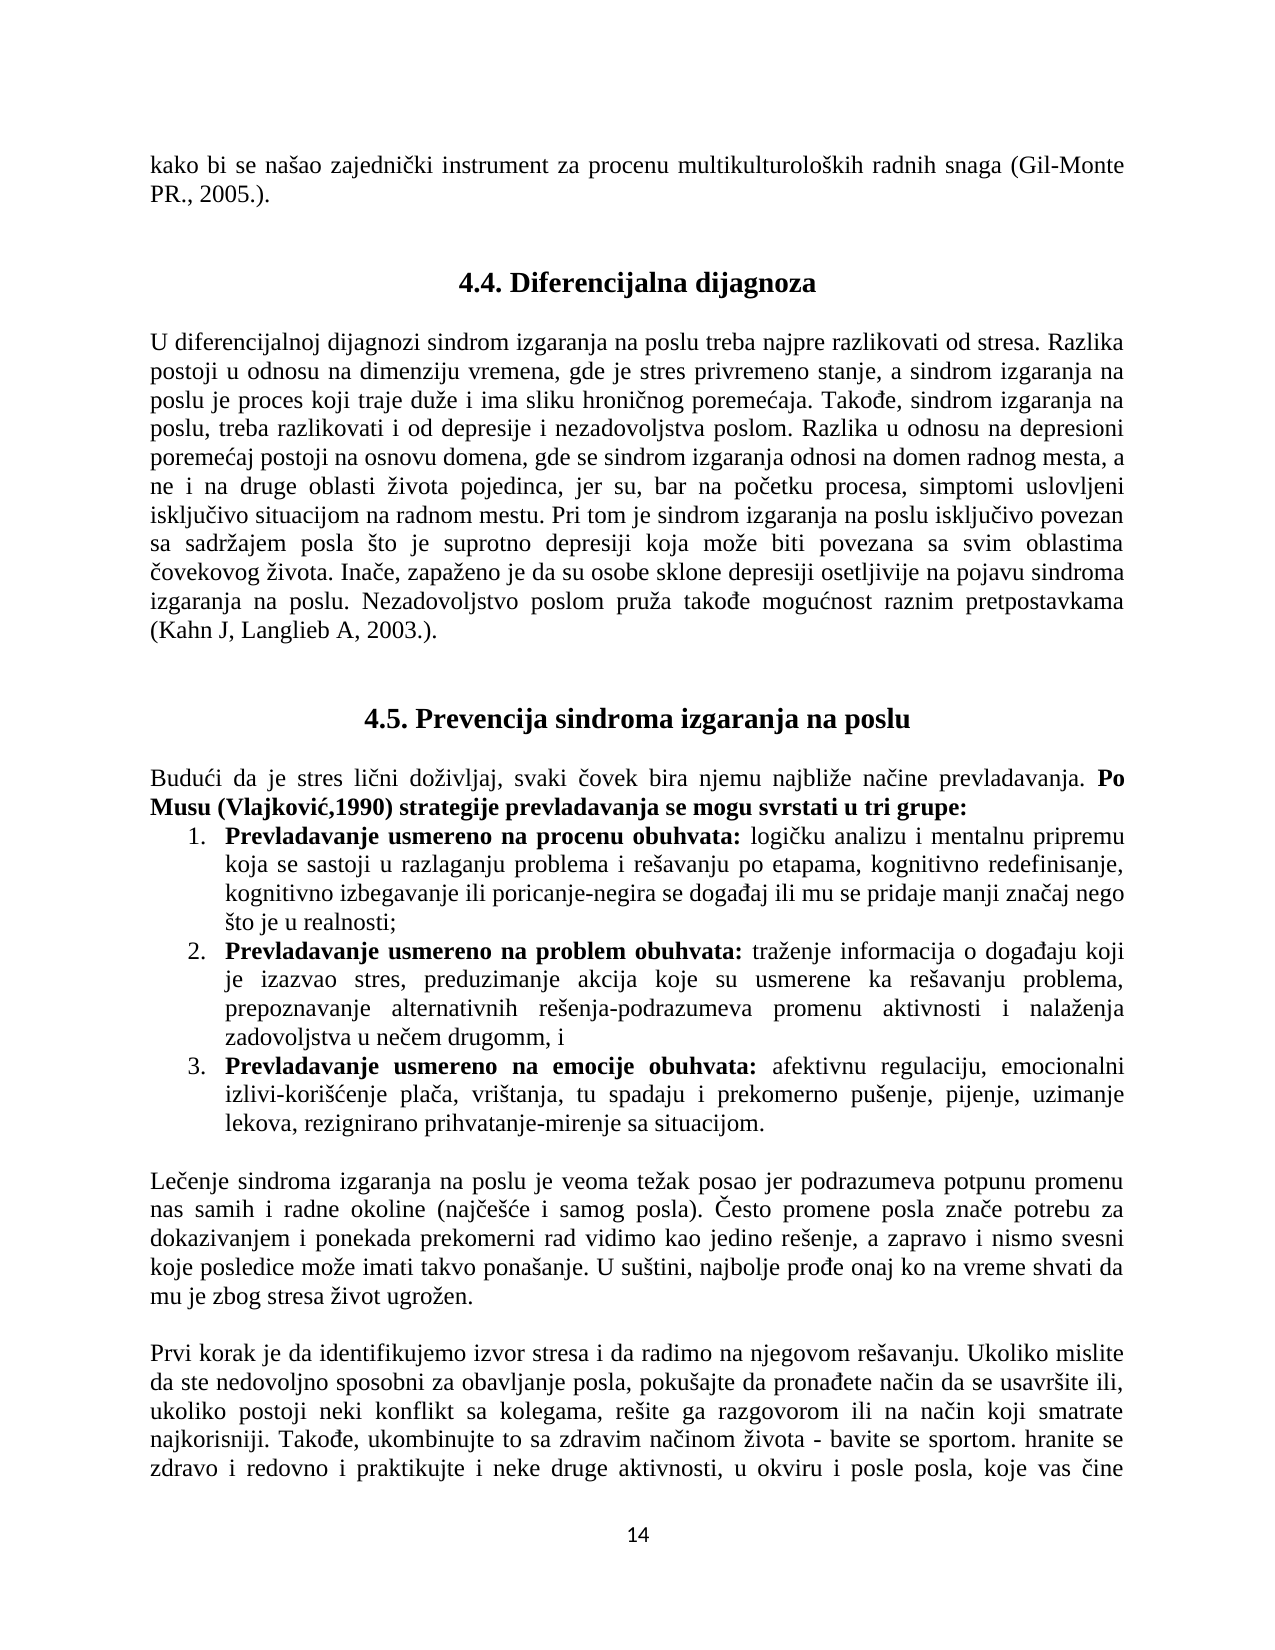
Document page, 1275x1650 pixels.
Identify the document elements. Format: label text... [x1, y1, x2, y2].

text U diferencijalnoj dijagnozi sindrom izgaranja na poslu treba najpre razlikovati od stresa. Razlika postoji u odnosu na dimenziju vremena, gde je stres privremeno stanje, a sindrom izgaranja na poslu je proces koji traje duže i ima sliku hroničnog poremećaja. Takođe, sindrom izgaranja na poslu, treba razlikovati i od depresije i nezadovoljstva poslom. Razlika u odnosu na depresioni poremećaj postoji na osnovu domena, gde se sindrom izgaranja odnosi na domen radnog mesta, a ne i na druge oblasti života pojedinca, jer su, bar na početku procesa, simptomi uslovljeni isključivo situacijom na radnom mestu. Pri tom je sindrom izgaranja na poslu isključivo povezan sa sadržajem posla što je suprotno depresiji koja može biti povezana sa svim oblastima čovekovog života. Inače, zapaženo je da su osobe sklone depresiji osetljivije na pojavu sindroma izgaranja na poslu. Nezadovoljstvo poslom pruža takođe mogućnost raznim pretpostavkama (Kahn J, Langlieb A, 2003.). [150, 327, 1125, 643]
list Prevladavanje usmereno na procenu obuhvata: logičku analizu i mentalnu pripremu koja se sastoji u razlaganju problema i rešavanju po etapama, kognitivno redefinisanje, kognitivno izbegavanje ili poricanje-negira se događaj ili mu se pridaje manji značaj nego što je u realnosti; [187, 821, 1125, 936]
text 4.5. Prevencija sindroma izgaranja na poslu [150, 701, 1125, 734]
text 4.4. Diferencijalna dijagnoza [150, 265, 1125, 298]
list Prevladavanje usmereno na problem obuhvata: traženje informacija o događaju koji je izazvao stres, preduzimanje akcija koje su usmerene ka rešavanju problema, prepoznavanje alternativnih rešenja-podrazumeva promenu aktivnosti i nalaženja zadovoljstva u nečem drugomm, i [187, 936, 1125, 1051]
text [150, 150, 1125, 207]
text Lečenje sindroma izgaranja na poslu je veoma težak posao jer podrazumeva potpunu promenu nas samih i radne okoline (najčešće i samog posla). Često promene posla znače potrebu za dokazivanjem i ponekada prekomerni rad vidimo kao jedino rešenje, a zapravo i nismo svesni koje posledice može imati takvo ponašanje. U suštini, najbolje prođe onaj ko na vreme shvati da mu je zbog stresa život ugrožen. [150, 1166, 1125, 1309]
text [150, 1338, 1125, 1482]
text Budući da je stres lični doživljaj, svaki čovek bira njemu najbliže načine prevladavanja. Po Musu (Vlajković,1990) strategije prevladavanja se mogu svrstati u tri grupe: [150, 763, 1125, 821]
list Prevladavanje usmereno na emocije obuhvata: afektivnu regulaciju, emocionalni izlivi-korišćenje plača, vrištanja, tu spadaju i prekomerno pušenje, pijenje, uzimanje lekova, rezignirano prihvatanje-mirenje sa situacijom. [187, 1051, 1125, 1137]
